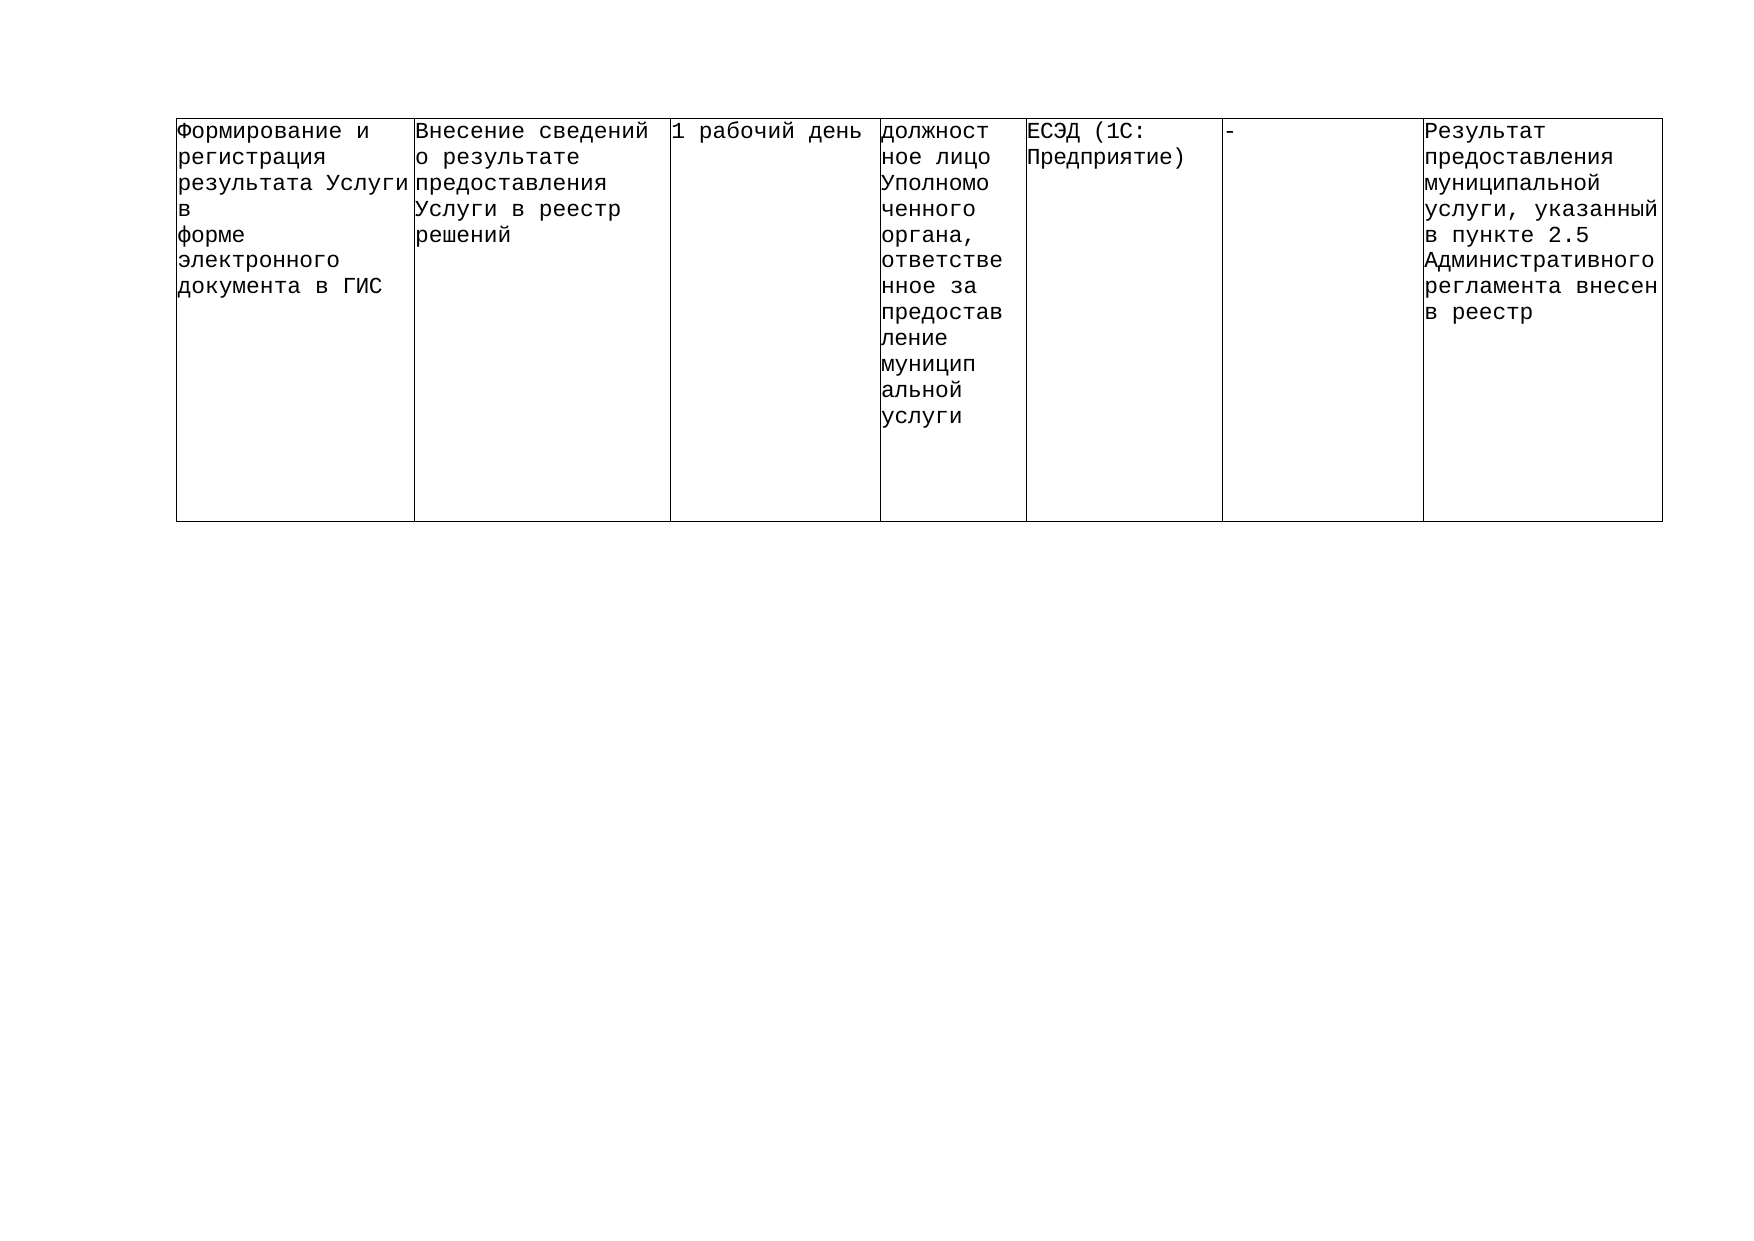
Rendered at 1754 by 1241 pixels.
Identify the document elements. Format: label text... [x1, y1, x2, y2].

table_cell Внесение сведений о результате предоставления Услуги в реестр решений [415, 119, 670, 521]
table_cell Формирование и регистрация результата Услуги в форме электронного документа в ГИС [177, 119, 414, 521]
table_cell ЕСЭД (1С: Предприятие) [1027, 119, 1222, 521]
table_cell - [1223, 119, 1423, 521]
table_cell Результат предоставления муниципальной услуги, указанный в пункте 2.5 Административного регламента внесен в реестр [1424, 119, 1662, 521]
table_cell 1 рабочий день [671, 119, 880, 521]
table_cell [881, 119, 1026, 521]
